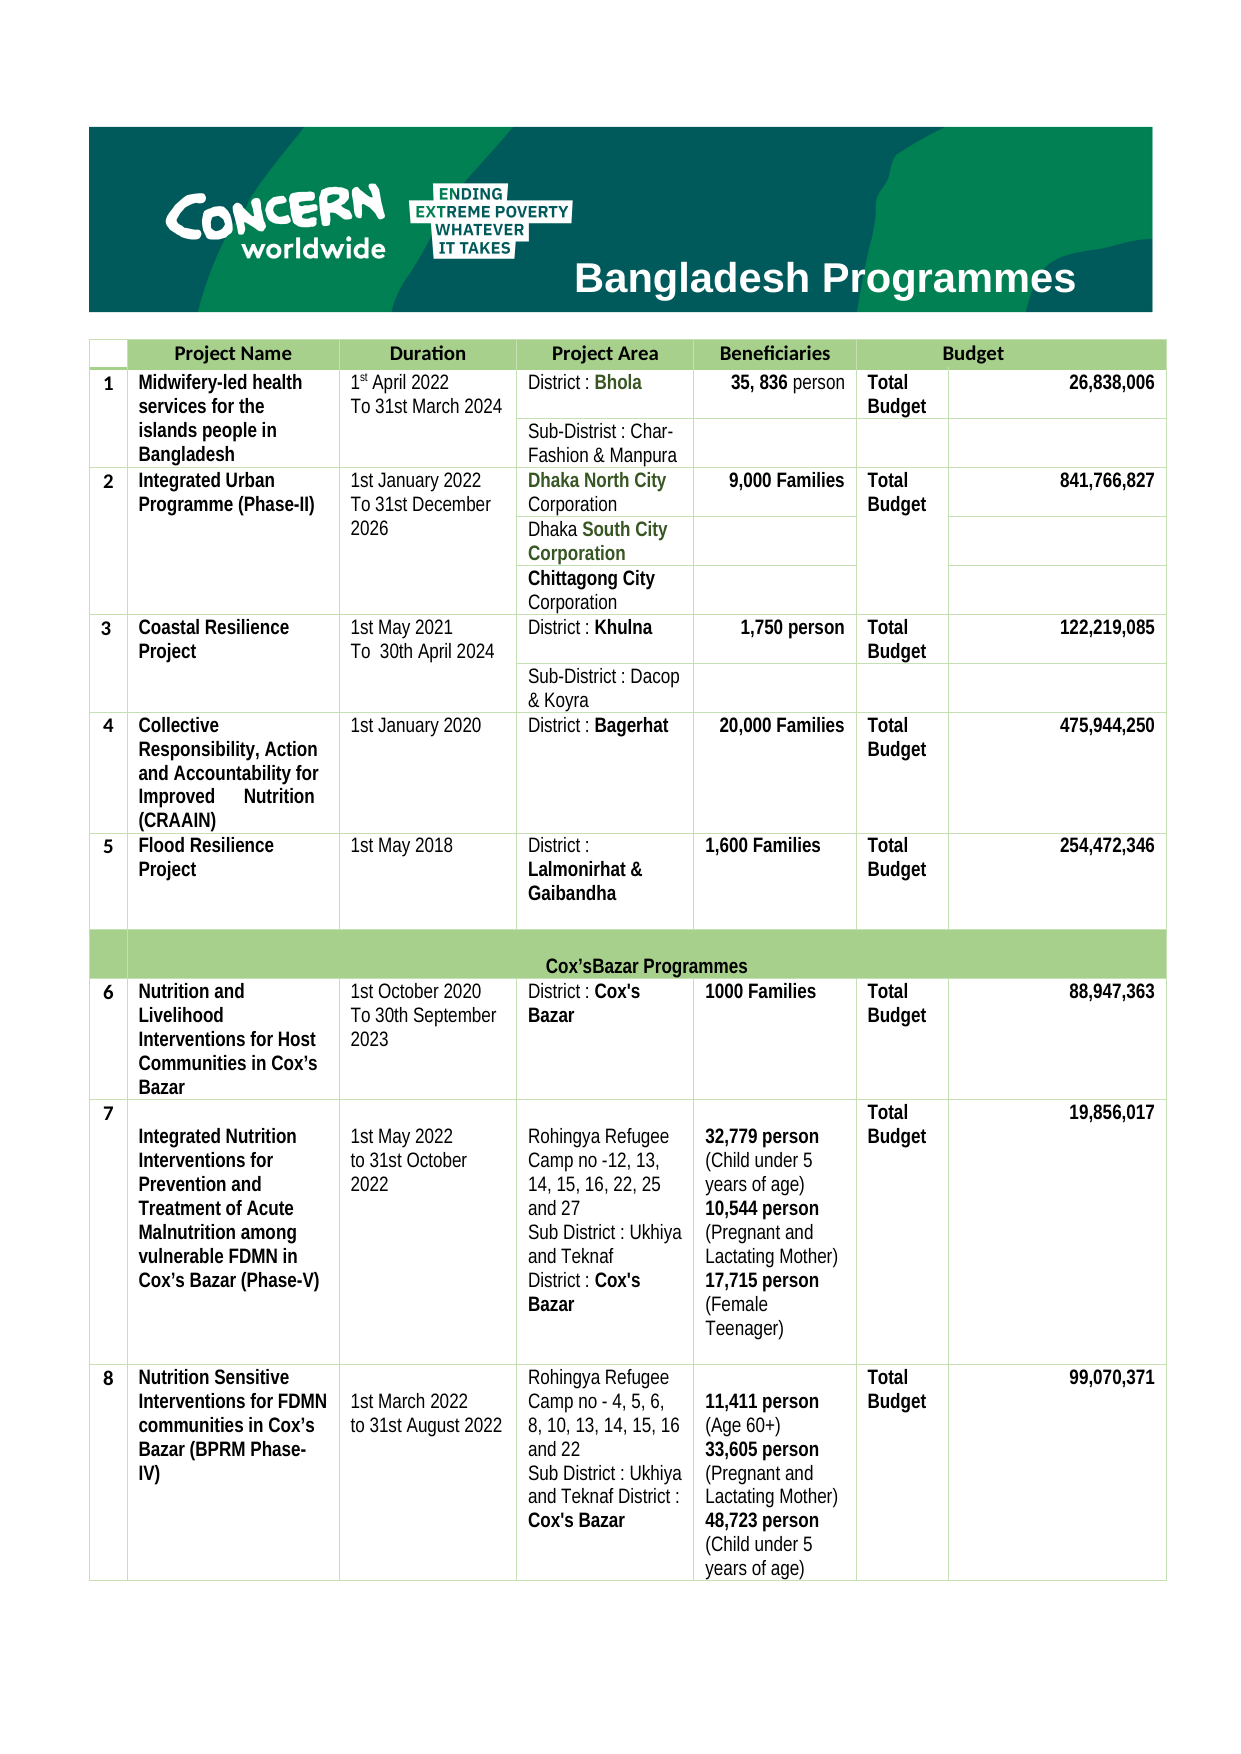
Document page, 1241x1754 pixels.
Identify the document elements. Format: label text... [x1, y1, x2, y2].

table_cell 1st April 2022 To 31st March 2024 [340, 370, 516, 467]
table_cell 5 [90, 834, 127, 929]
table_cell [694, 664, 856, 712]
table_cell Total Budget [857, 370, 948, 418]
table_cell 1st May 2018 [340, 834, 516, 929]
table_cell 122,219,085 [949, 615, 1166, 663]
table_cell 19,856,017 [949, 1100, 1166, 1364]
table_cell 1st January 2020 [340, 713, 516, 832]
table_cell 9,000 Families [694, 468, 856, 516]
table_cell 26,838,006 [949, 370, 1166, 418]
table_header Duration [340, 340, 516, 367]
table_cell 1000 Families [694, 979, 856, 1099]
table_cell Rohingya Refugee Camp no -12, 13, 14, 15, 16, 22, 25 and 27 Sub District : Ukhiya and Teknaf District : Cox's Bazar [517, 1100, 693, 1364]
table_cell 32,779 person (Child under 5 years of age) 10,544 person (Pregnant and Lactating Mother) 17,715 person (Female Teenager) [694, 1100, 856, 1364]
table_cell 1st May 2021 To 30th April 2024 [340, 615, 516, 712]
table_cell Total Budget [857, 1100, 948, 1364]
table_cell District : Khulna [517, 615, 693, 663]
table_cell 1st May 2022 to 31st October 2022 [340, 1100, 516, 1364]
table_cell 1,750 person [694, 615, 856, 663]
table_cell Flood Resilience Project [128, 834, 339, 929]
table_cell 1,600 Families [694, 834, 856, 929]
table_cell [90, 930, 127, 978]
table_cell Rohingya Refugee Camp no - 4, 5, 6, 8, 10, 13, 14, 15, 16 and 22 Sub District : Ukhiya and Teknaf District : Cox's Bazar [517, 1365, 693, 1580]
table_cell 11,411 person (Age 60+) 33,605 person (Pregnant and Lactating Mother) 48,723 person (Child under 5 years of age) [694, 1365, 856, 1580]
table_header Budget [857, 340, 1166, 367]
table_cell Cox’sBazar Programmes [128, 930, 1166, 978]
table_cell [694, 419, 856, 467]
table_cell District : Cox's Bazar [517, 979, 693, 1099]
table_cell [857, 664, 948, 712]
table_cell 4 [90, 713, 127, 832]
table_cell Total Budget [857, 615, 948, 663]
table_cell 2 [90, 468, 127, 614]
table_cell Total Budget [857, 1365, 948, 1580]
table_cell Collective Responsibility, Action and Accountability for Improved Nutrition (CRAAIN) [128, 713, 339, 832]
table_cell 1st October 2020 To 30th September 2023 [340, 979, 516, 1099]
table_header Project Name [128, 340, 339, 367]
table_cell Nutrition and Livelihood Interventions for Host Communities in Cox’s Bazar [128, 979, 339, 1099]
table_cell Midwifery-led health services for the islands people in Bangladesh [128, 370, 339, 467]
table_cell 88,947,363 [949, 979, 1166, 1099]
picture [0, 0, 1241, 355]
table_cell 99,070,371 [949, 1365, 1166, 1580]
table_cell [949, 419, 1166, 467]
table_cell 3 [90, 615, 127, 712]
table_cell 8 [90, 1365, 127, 1580]
table_cell Total Budget [857, 468, 948, 614]
table_cell Total Budget [857, 713, 948, 832]
table_cell [694, 517, 856, 565]
table_cell 841,766,827 [949, 468, 1166, 516]
table_cell 1st March 2022 to 31st August 2022 [340, 1365, 516, 1580]
table_cell 20,000 Families [694, 713, 856, 832]
table_cell Dhaka South City Corporation [517, 517, 693, 565]
table_header [90, 340, 127, 367]
table_header Project Area [517, 340, 693, 367]
table_cell Dhaka North City Corporation [517, 468, 693, 516]
table_cell District : Bhola [517, 370, 693, 418]
table_cell Integrated Urban Programme (Phase-II) [128, 468, 339, 614]
table_cell Sub-Distrist : Char-Fashion & Manpura [517, 419, 693, 467]
table_cell 6 [90, 979, 127, 1099]
table_header Beneficiaries [694, 340, 856, 367]
table_cell Total Budget [857, 979, 948, 1099]
table_cell 1st January 2022 To 31st December 2026 [340, 468, 516, 614]
table_cell District : Bagerhat [517, 713, 693, 832]
text Bangladesh Programmes [89, 249, 1152, 303]
table_cell 35, 836 person [694, 370, 856, 418]
table_cell Coastal Resilience Project [128, 615, 339, 712]
table_cell Sub-District : Dacop & Koyra [517, 664, 693, 712]
table_cell District : Lalmonirhat & Gaibandha [517, 834, 693, 929]
table_cell Integrated Nutrition Interventions for Prevention and Treatment of Acute Malnutrition among vulnerable FDMN in Cox’s Bazar (Phase-V) [128, 1100, 339, 1364]
table_cell 254,472,346 [949, 834, 1166, 929]
table_cell Chittagong City Corporation [517, 566, 693, 614]
table_cell 7 [90, 1100, 127, 1364]
table_cell [949, 566, 1166, 614]
table_cell Nutrition Sensitive Interventions for FDMN communities in Cox’s Bazar (BPRM Phase-IV) [128, 1365, 339, 1580]
table_cell [694, 566, 856, 614]
table_cell [949, 517, 1166, 565]
table_cell [857, 419, 948, 467]
table_cell 1 [90, 370, 127, 467]
table_cell [949, 664, 1166, 712]
table_cell Total Budget [857, 834, 948, 929]
table_cell 475,944,250 [949, 713, 1166, 832]
